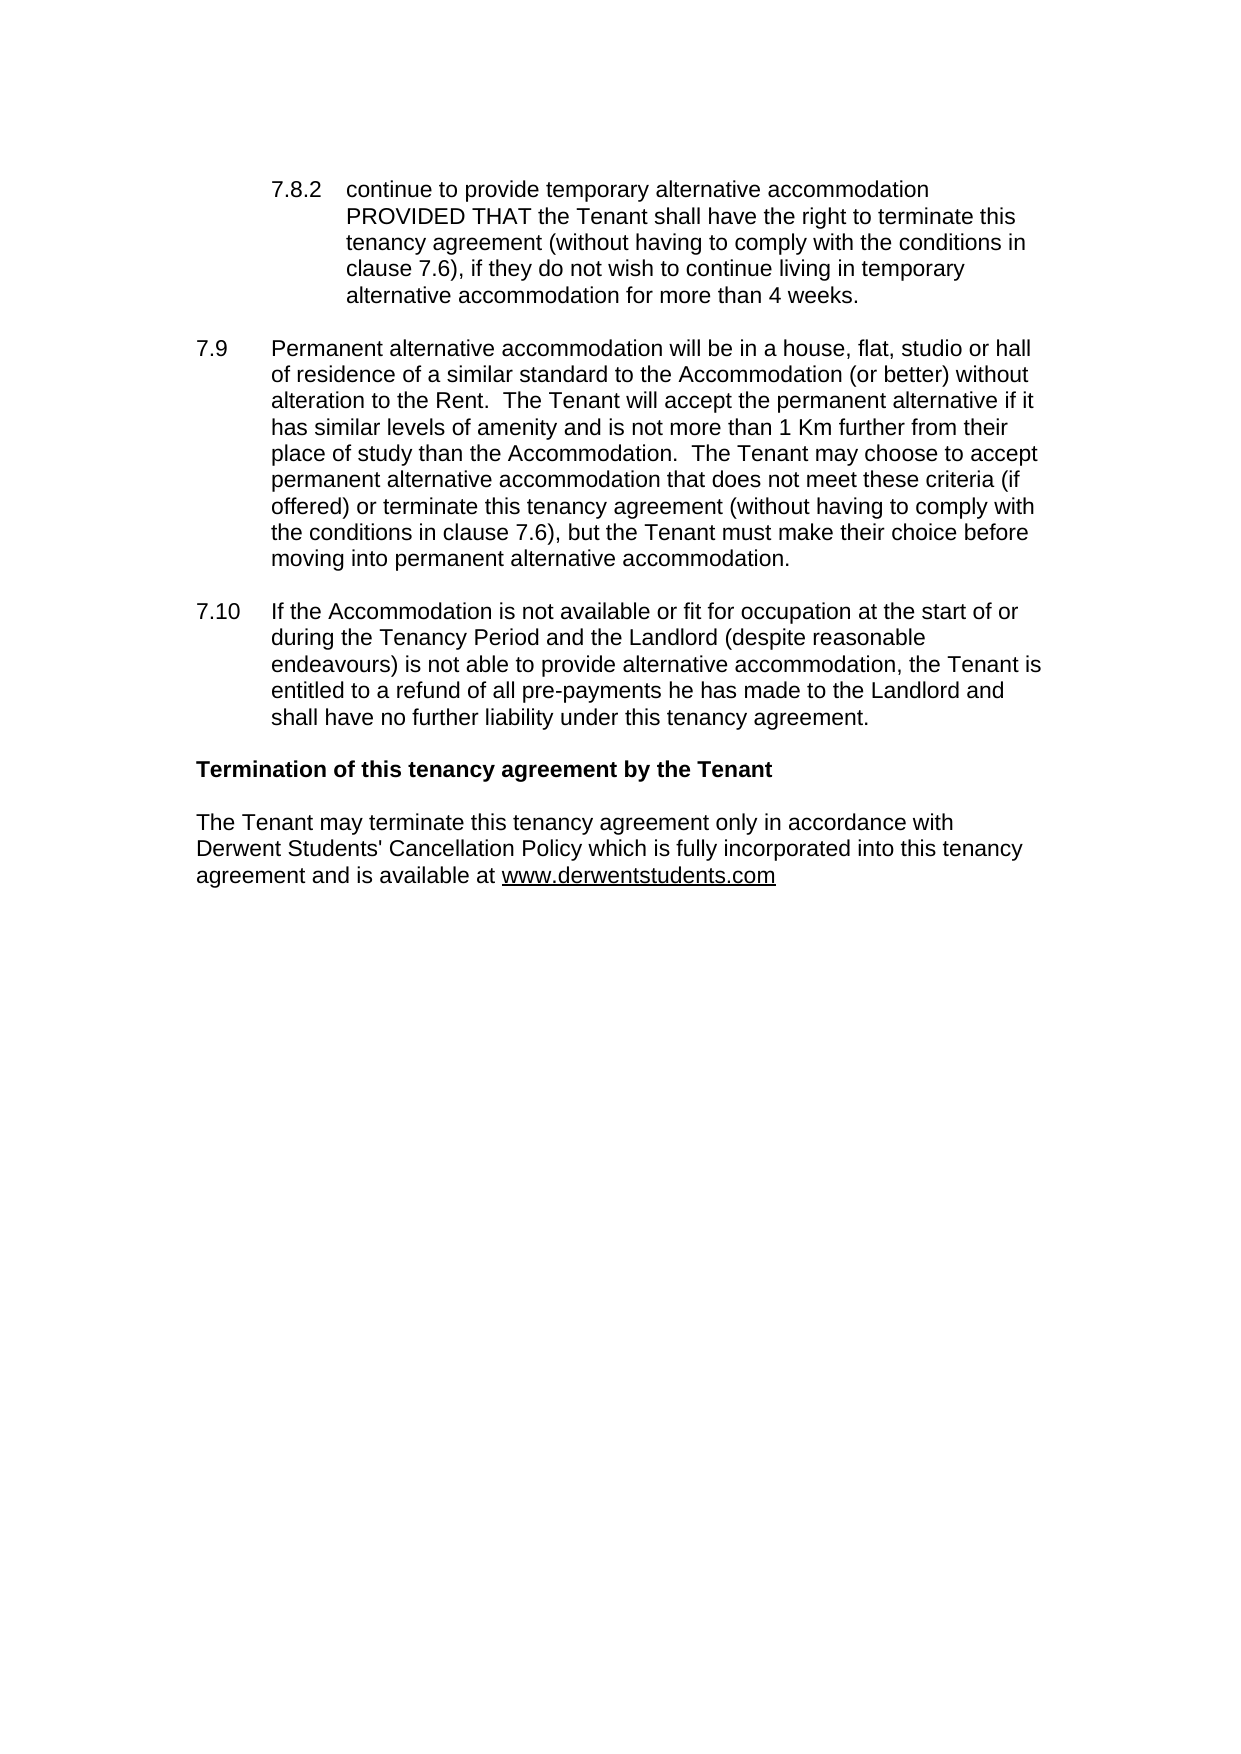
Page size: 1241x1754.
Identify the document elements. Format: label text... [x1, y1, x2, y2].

text Termination of this tenancy agreement by the Tenant [196, 756, 1044, 782]
text 7.10 If the Accommodation is not available or fit for occupation at the start of or during the Tenancy Period and the Landlord (despite reasonable endeavours) is not able to provide alternative accommodation, the Tenant is entitled to a refund of all pre-payments he has made to the Landlord and shall have no further liability under this tenancy agreement. [196, 598, 1044, 730]
list continue to provide temporary alternative accommodation PROVIDED THAT the Tenant shall have the right to terminate this tenancy agreement (without having to comply with the conditions in clause 7.6), if they do not wish to continue living in temporary alternative accommodation for more than 4 weeks. [271, 176, 1044, 308]
list Permanent alternative accommodation will be in a house, flat, studio or hall of residence of a similar standard to the Accommodation (or better) without alteration to the Rent. The Tenant will accept the permanent alternative if it has similar levels of amenity and is not more than 1 Km further from their place of study than the Accommodation. The Tenant may choose to accept permanent alternative accommodation that does not meet these criteria (if offered) or terminate this tenancy agreement (without having to comply with the conditions in clause 7.6), but the Tenant must make their choice before moving into permanent alternative accommodation. [196, 334, 1044, 572]
text The Tenant may terminate this tenancy agreement only in accordance with Derwent Students' Cancellation Policy which is fully incorporated into this tenancy agreement and is available at www.derwentstudents.com [196, 809, 1044, 888]
